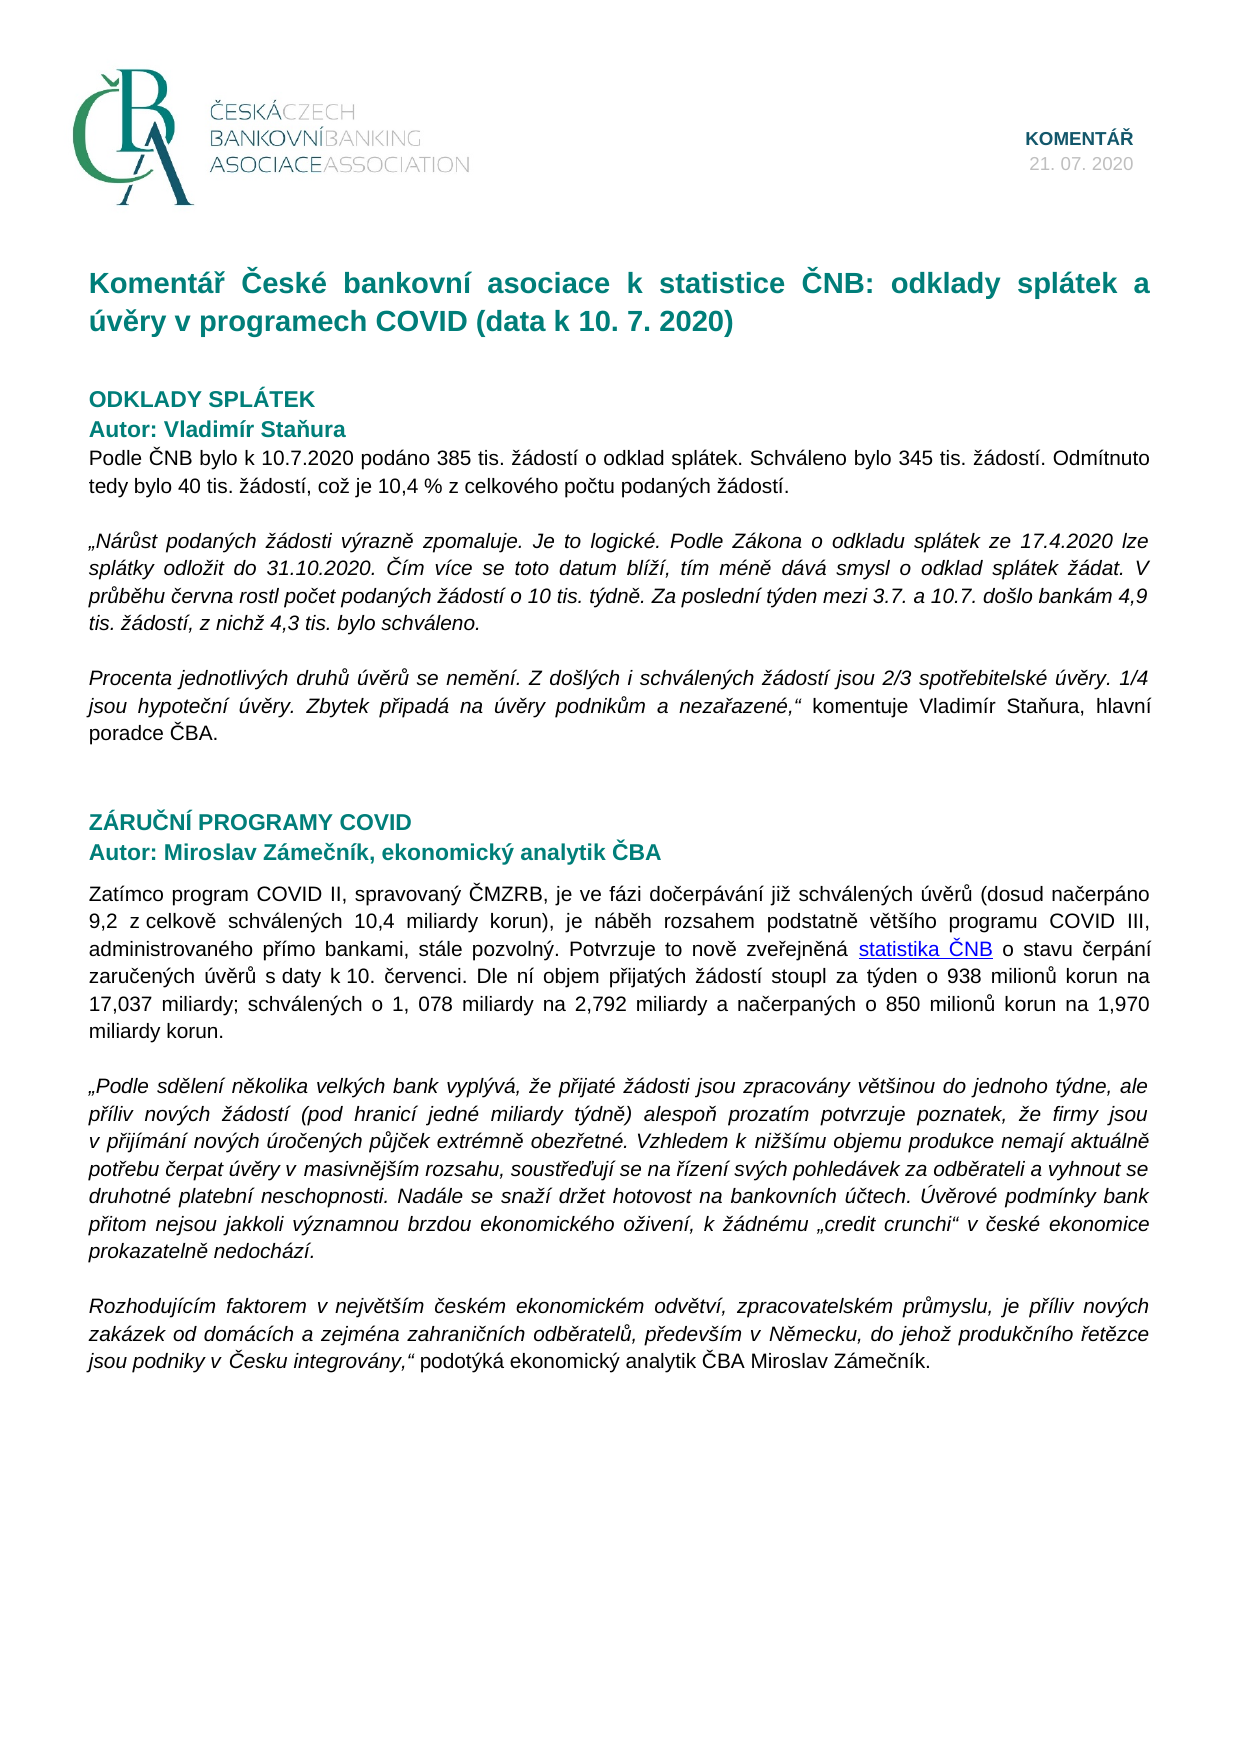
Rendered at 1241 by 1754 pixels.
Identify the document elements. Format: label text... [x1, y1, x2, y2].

text Zatímco program COVID II, spravovaný ČMZRB, je ve fázi dočerpávání již schválených úvěrů (dosud načerpáno 9,2 z celkově schválených 10,4 miliardy korun), je náběh rozsahem podstatně většího programu COVID III, administrovaného přímo bankami, stále pozvolný. Potvrzuje to nově zveřejněná statistika ČNB o stavu čerpání zaručených úvěrů s daty k 10. červenci. Dle ní objem přijatých žádostí stoupl za týden o 938 milionů korun na 17,037 miliardy; schválených o 1, 078 miliardy na 2,792 miliardy a načerpaných o 850 milionů korun na 1,970 miliardy korun. [89, 882, 1152, 1043]
text Komentář České bankovní asociace k statistice ČNB: odklady splátek a úvěry v programech COVID (data k 10. 7. 2020) [89, 266, 1152, 338]
text Autor: Vladimír Staňura [89, 416, 1152, 442]
text Podle ČNB bylo k 10.7.2020 podáno 385 tis. žádostí o odklad splátek. Schváleno bylo 345 tis. žádostí. Odmítnuto tedy bylo 40 tis. žádostí, což je 10,4 % z celkového počtu podaných žádostí. [89, 446, 1152, 497]
text „Podle sdělení několika velkých bank vyplývá, že přijaté žádosti jsou zpracovány většinou do jednoho týdne, ale příliv nových žádostí (pod hranicí jedné miliardy týdně) alespoň prozatím potvrzuje poznatek, že firmy jsou v přijímání nových úročených půjček extrémně obezřetné. Vzhledem k nižšímu objemu produkce nemají aktuálně potřebu čerpat úvěry v masivnějším rozsahu, soustřeďují se na řízení svých pohledávek za odběrateli a vyhnout se druhotné platební neschopnosti. Nadále se snaží držet hotovost na bankovních účtech. Úvěrové podmínky bank přitom nejsou jakkoli významnou brzdou ekonomického oživení, k žádnému „credit crunchi“ v české ekonomice prokazatelně nedochází. [89, 1074, 1152, 1263]
picture [8, 5, 534, 270]
text ODKLADY SPLÁTEK [89, 386, 1152, 412]
text „Nárůst podaných žádosti výrazně zpomaluje. Je to logické. Podle Zákona o odkladu splátek ze 17.4.2020 lze splátky odložit do 31.10.2020. Čím více se toto datum blíží, tím méně dává smysl o odklad splátek žádat. V průběhu června rostl počet podaných žádostí o 10 tis. týdně. Za poslední týden mezi 3.7. a 10.7. došlo bankám 4,9 tis. žádostí, z nichž 4,3 tis. bylo schváleno. [89, 528, 1152, 635]
text Procenta jednotlivých druhů úvěrů se nemění. Z došlých i schválených žádostí jsou 2/3 spotřebitelské úvěry. 1/4 jsou hypoteční úvěry. Zbytek připadá na úvěry podnikům a nezařazené,“ komentuje Vladimír Staňura, hlavní poradce ČBA. [89, 666, 1152, 745]
text Autor: Miroslav Zámečník, ekonomický analytik ČBA [89, 839, 1152, 866]
text Rozhodujícím faktorem v největším českém ekonomickém odvětví, zpracovatelském průmyslu, je příliv nových zakázek od domácích a zejména zahraničních odběratelů, především v Německu, do jehož produkčního řetězce jsou podniky v Česku integrovány,“ podotýká ekonomický analytik ČBA Miroslav Zámečník. [89, 1294, 1152, 1373]
text ZÁRUČNÍ PROGRAMY COVID [89, 809, 1152, 835]
